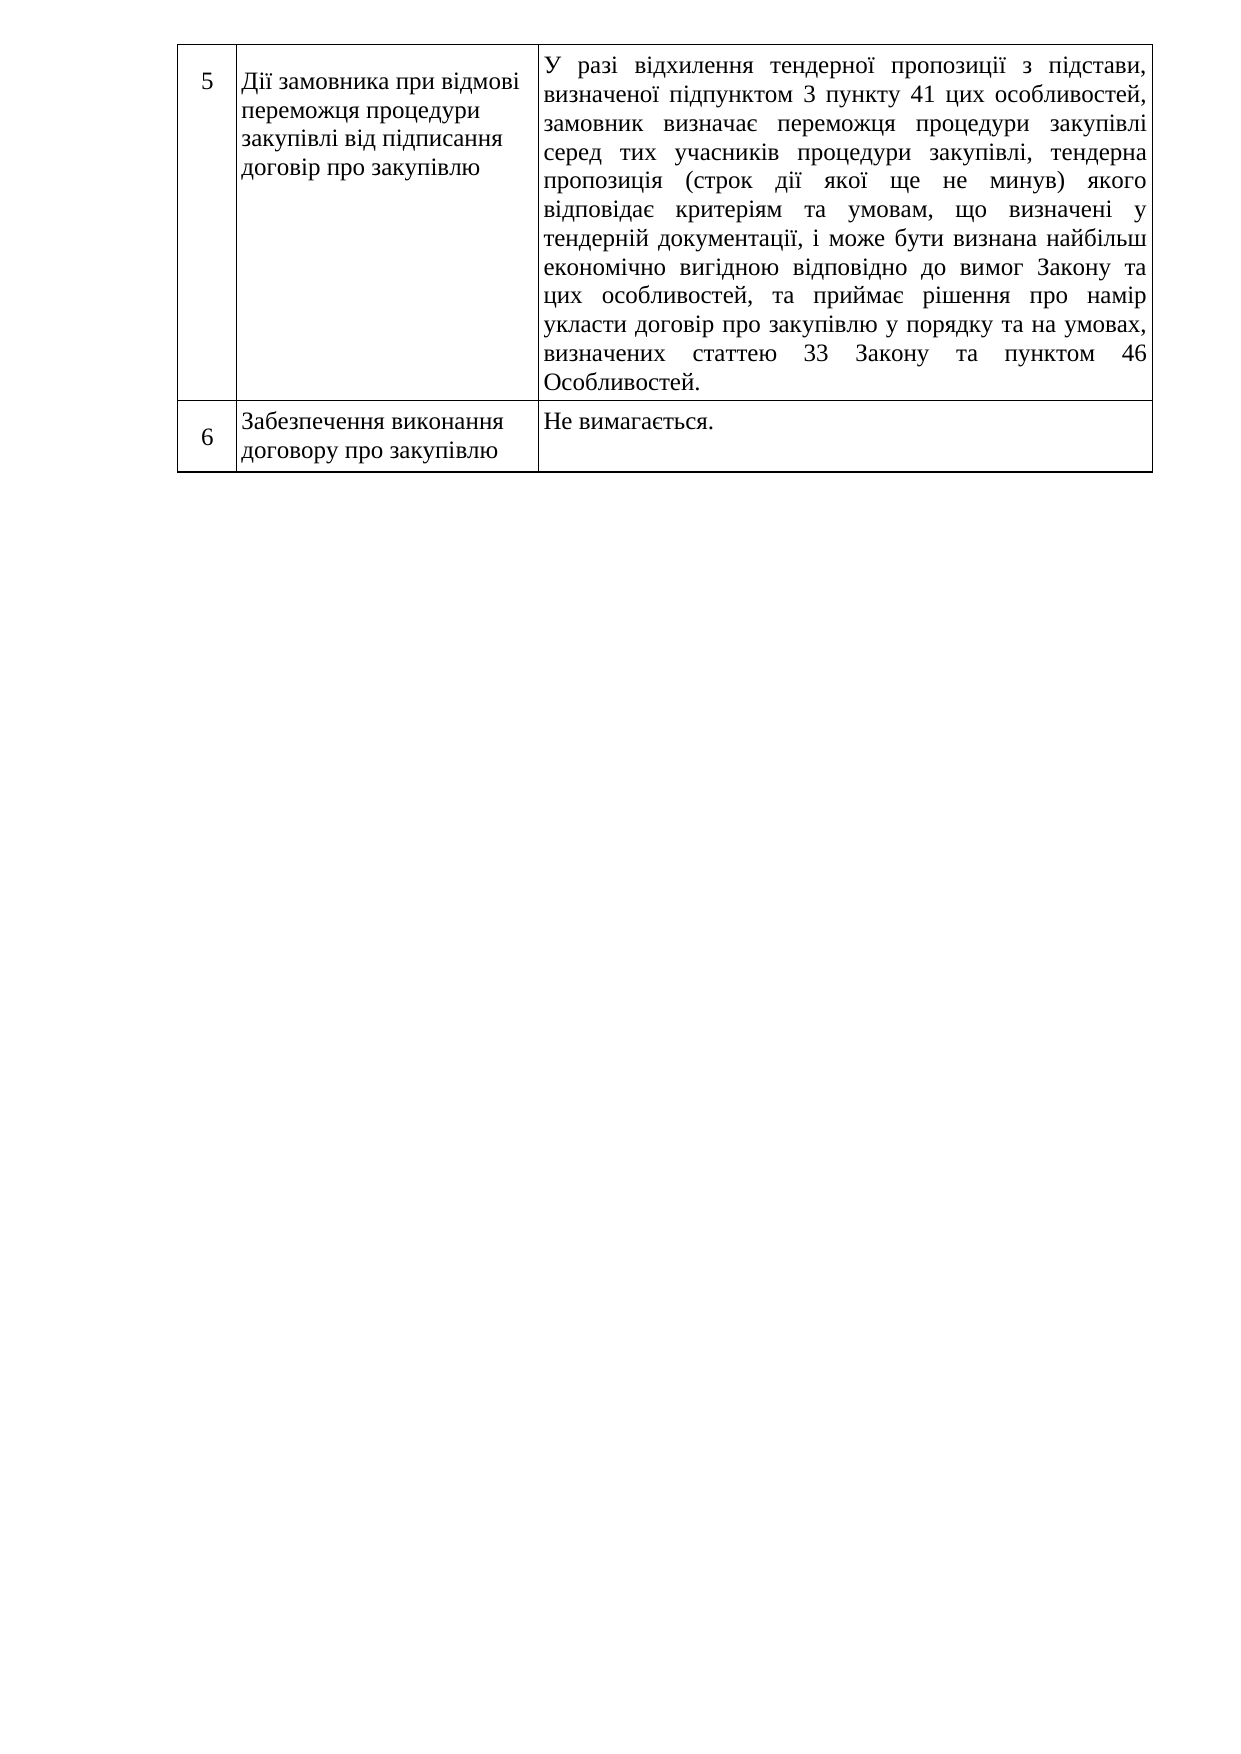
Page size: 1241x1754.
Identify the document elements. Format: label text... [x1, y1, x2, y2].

table_cell У разі відхилення тендерної пропозиції з підстави, визначеної підпунктом 3 пункту 41 цих особливостей, замовник визначає переможця процедури закупівлі серед тих учасників процедури закупівлі, тендерна пропозиція (строк дії якої ще не минув) якого відповідає критеріям та умовам, що визначені у тендерній документації, і може бути визнана найбільш економічно вигідною відповідно до вимог Закону та цих особливостей, та приймає рішення про намір укласти договір про закупівлю у порядку та на умовах, визначених статтею 33 Закону та пунктом 46 Особливостей. [539, 45, 1152, 400]
table_cell 6 [178, 401, 236, 471]
table_cell Забезпечення виконання договору про закупівлю [237, 401, 538, 471]
table_cell Не вимагається. [539, 401, 1152, 471]
table_cell 5 [178, 45, 236, 400]
table_cell Дії замовника при відмові переможця процедури закупівлі від підписання договір про закупівлю [237, 45, 538, 400]
